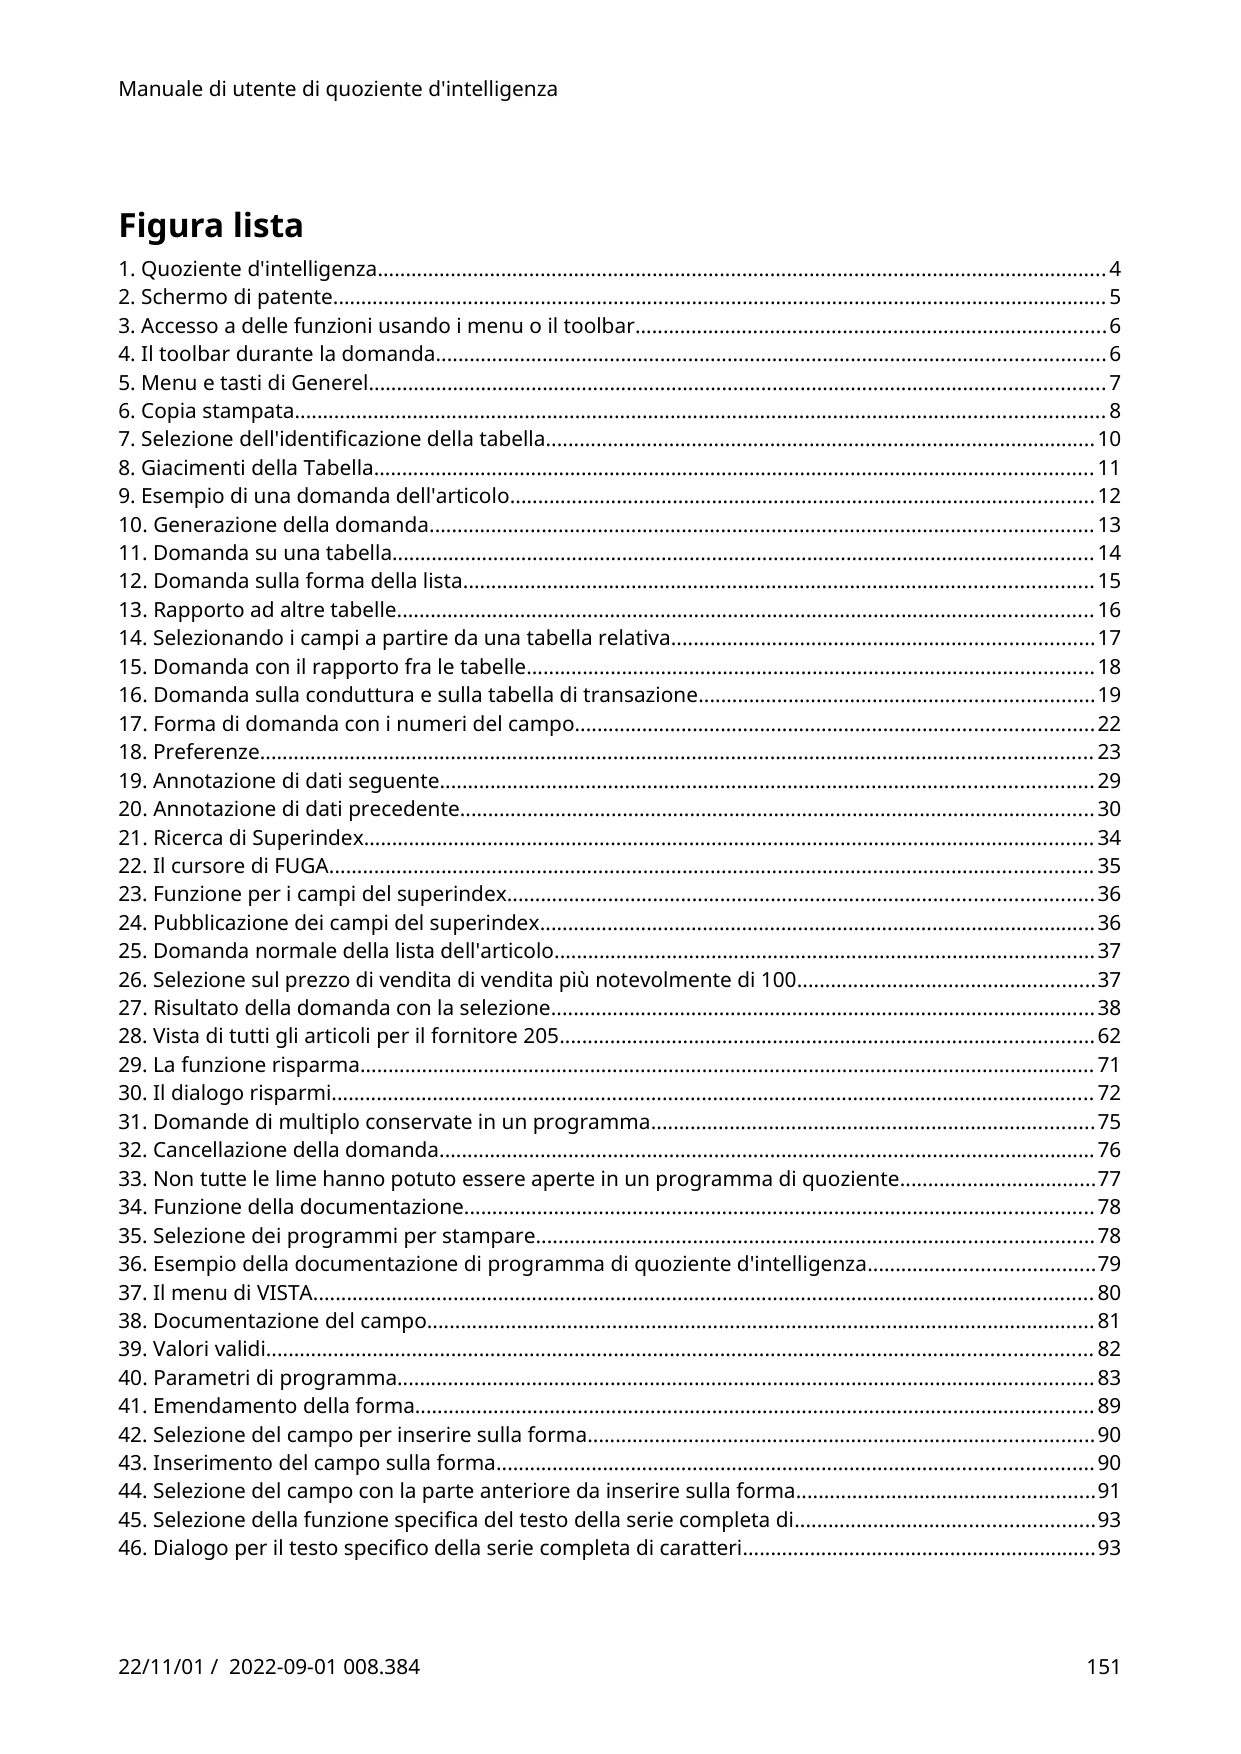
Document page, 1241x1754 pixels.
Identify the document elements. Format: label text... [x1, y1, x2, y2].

text 45. Selezione della funzione specifica del testo della serie completa di 93 [118, 1505, 1122, 1533]
subtitle Figura lista [118, 202, 1122, 248]
text 5. Menu e tasti di Generel 7 [118, 368, 1122, 396]
text 4. Il toolbar durante la domanda 6 [118, 339, 1122, 368]
text 1. Quoziente d'intelligenza 4 [118, 254, 1122, 282]
text 24. Pubblicazione dei campi del superindex 36 [118, 908, 1122, 936]
text 6. Copia stampata 8 [118, 396, 1122, 424]
text 9. Esempio di una domanda dell'articolo 12 [118, 481, 1122, 510]
text 19. Annotazione di dati seguente 29 [118, 766, 1122, 794]
text 13. Rapporto ad altre tabelle 16 [118, 595, 1122, 623]
text 16. Domanda sulla conduttura e sulla tabella di transazione 19 [118, 680, 1122, 709]
text 14. Selezionando i campi a partire da una tabella relativa 17 [118, 623, 1122, 652]
text 22. Il cursore di FUGA 35 [118, 851, 1122, 879]
text 17. Forma di domanda con i numeri del campo 22 [118, 709, 1122, 737]
text 12. Domanda sulla forma della lista 15 [118, 567, 1122, 595]
text 40. Parametri di programma 83 [118, 1363, 1122, 1391]
text 44. Selezione del campo con la parte anteriore da inserire sulla forma 91 [118, 1477, 1122, 1505]
text 26. Selezione sul prezzo di vendita di vendita più notevolmente di 100 37 [118, 965, 1122, 993]
text 23. Funzione per i campi del superindex 36 [118, 879, 1122, 908]
text 31. Domande di multiplo conservate in un programma 75 [118, 1107, 1122, 1135]
text 46. Dialogo per il testo specifico della serie completa di caratteri 93 [118, 1533, 1122, 1562]
text 11. Domanda su una tabella 14 [118, 538, 1122, 567]
text 21. Ricerca di Superindex 34 [118, 823, 1122, 851]
text 41. Emendamento della forma 89 [118, 1391, 1122, 1420]
text 32. Cancellazione della domanda 76 [118, 1135, 1122, 1164]
text 29. La funzione risparma 71 [118, 1050, 1122, 1078]
text 10. Generazione della domanda 13 [118, 510, 1122, 538]
text 27. Risultato della domanda con la selezione 38 [118, 993, 1122, 1022]
text 28. Vista di tutti gli articoli per il fornitore 205 62 [118, 1022, 1122, 1050]
text 15. Domanda con il rapporto fra le tabelle 18 [118, 652, 1122, 680]
text 43. Inserimento del campo sulla forma 90 [118, 1448, 1122, 1477]
text 30. Il dialogo risparmi 72 [118, 1078, 1122, 1107]
text 38. Documentazione del campo 81 [118, 1306, 1122, 1334]
text 2. Schermo di patente 5 [118, 282, 1122, 311]
text 42. Selezione del campo per inserire sulla forma 90 [118, 1420, 1122, 1448]
text 7. Selezione dell'identificazione della tabella 10 [118, 424, 1122, 453]
text 25. Domanda normale della lista dell'articolo 37 [118, 936, 1122, 965]
text 34. Funzione della documentazione 78 [118, 1192, 1122, 1221]
text 33. Non tutte le lime hanno potuto essere aperte in un programma di quoziente 77 [118, 1164, 1122, 1192]
text 18. Preferenze 23 [118, 737, 1122, 766]
text 39. Valori validi 82 [118, 1334, 1122, 1363]
text 35. Selezione dei programmi per stampare 78 [118, 1221, 1122, 1249]
text 3. Accesso a delle funzioni usando i menu o il toolbar 6 [118, 311, 1122, 339]
text 20. Annotazione di dati precedente 30 [118, 794, 1122, 823]
text 37. Il menu di VISTA 80 [118, 1278, 1122, 1306]
text 8. Giacimenti della Tabella 11 [118, 453, 1122, 481]
text 36. Esempio della documentazione di programma di quoziente d'intelligenza 79 [118, 1249, 1122, 1278]
